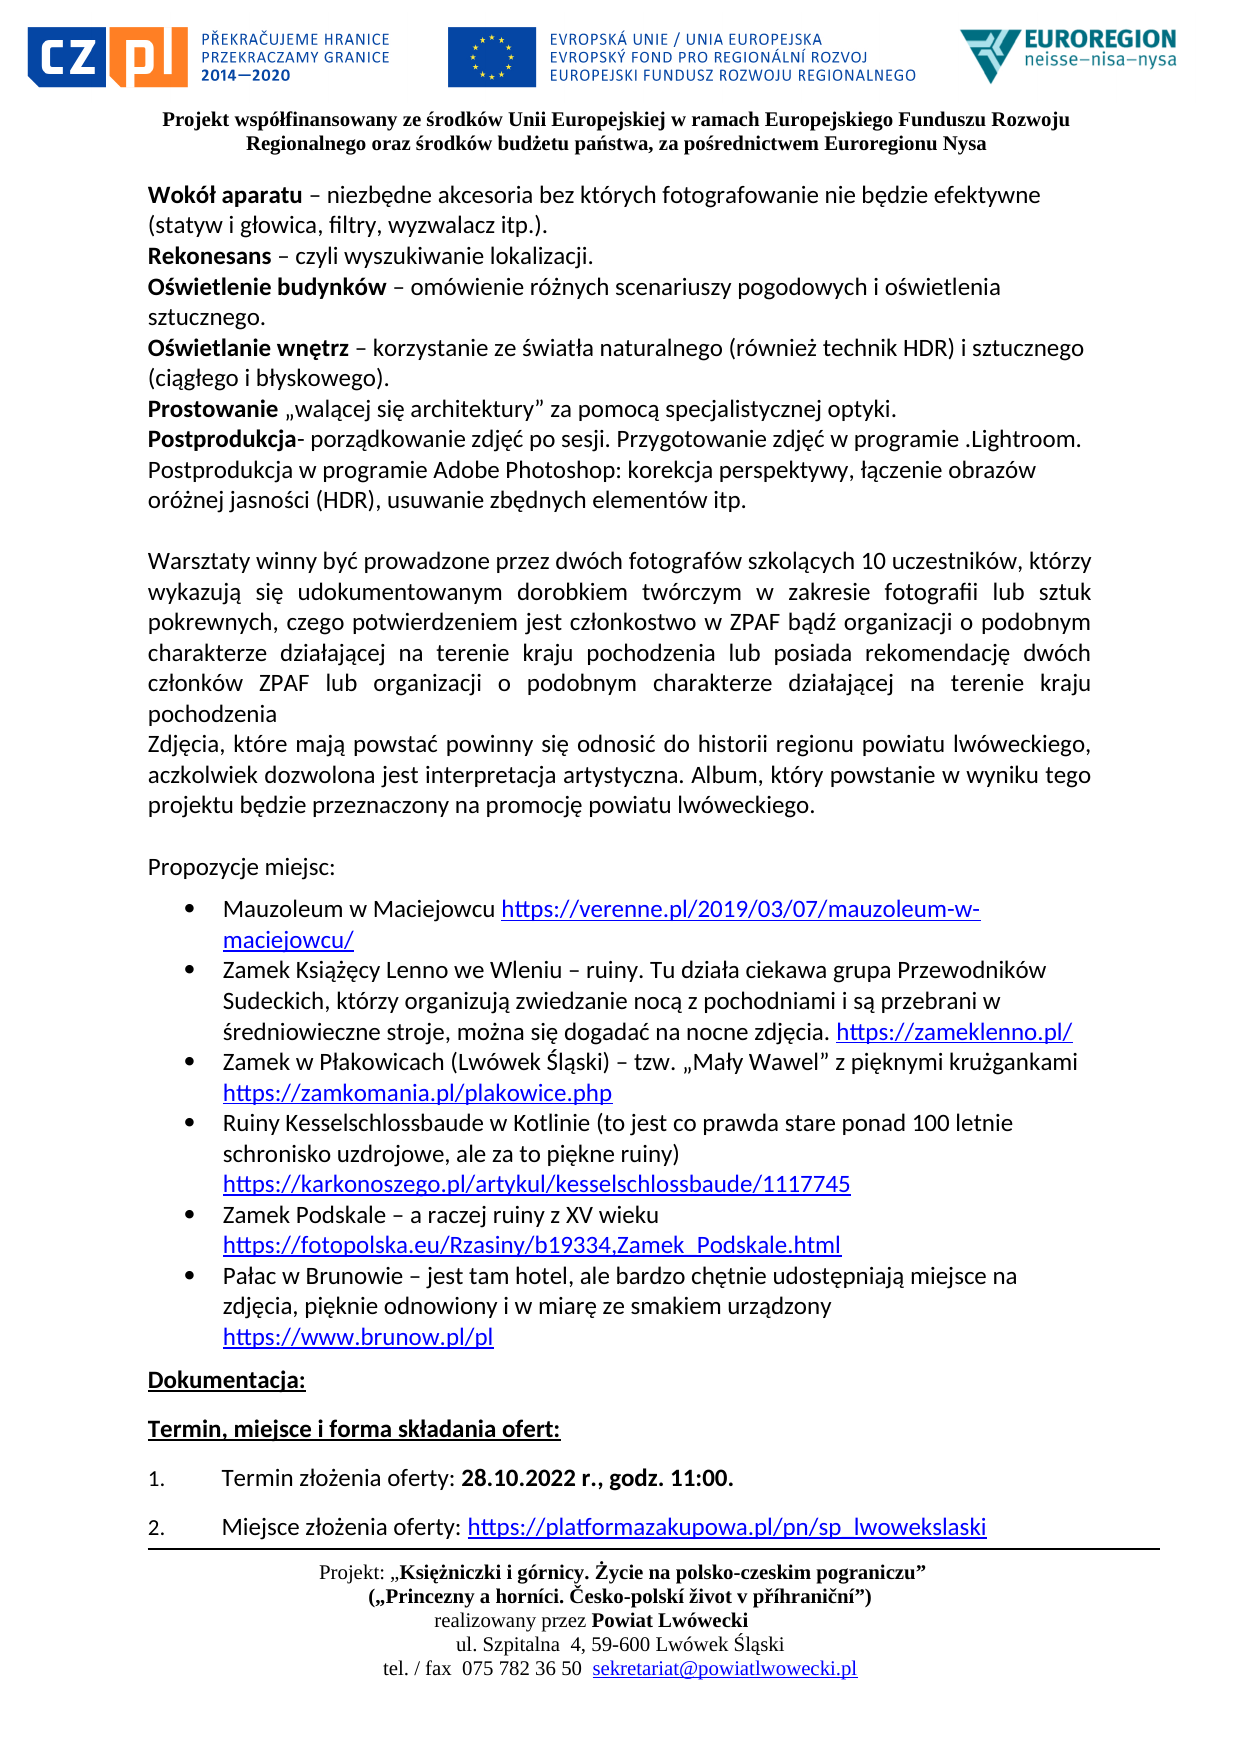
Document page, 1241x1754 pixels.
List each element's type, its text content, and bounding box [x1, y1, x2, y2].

text Oświetlenie budynków – omówienie różnych scenariuszy pogodowych i oświetlenia sztucznego. [148, 271, 1093, 332]
text Dokumentacja: [148, 1364, 1093, 1394]
text Rekonesans – czyli wyszukiwanie lokalizacji. [148, 240, 1093, 271]
text Wokół aparatu – niezbędne akcesoria bez których fotografowanie nie będzie efektywne (statyw i głowica, filtry, wyzwalacz itp.). [148, 179, 1093, 240]
picture [13, 12, 1241, 103]
list Mauzoleum w Maciejowcu https://verenne.pl/2019/03/07/mauzoleum-w-maciejowcu/ [185, 894, 1093, 955]
list Termin złożenia oferty: 28.10.2022 r., godz. 11:00. [148, 1462, 1093, 1492]
list Miejsce złożenia oferty: https://platformazakupowa.pl/pn/sp_lwowekslaski [148, 1511, 1093, 1541]
text Prostowanie „walącej się architektury” za pomocą specjalistycznej optyki. [148, 393, 1093, 423]
text Zdjęcia, które mają powstać powinny się odnosić do historii regionu powiatu lwóweckiego, aczkolwiek dozwolona jest interpretacja artystyczna. Album, który powstanie w wyniku tego projektu będzie przeznaczony na promocję powiatu lwóweckiego. [148, 728, 1093, 820]
text Oświetlanie wnętrz – korzystanie ze światła naturalnego (również technik HDR) i sztucznego (ciągłego i błyskowego). [148, 332, 1093, 393]
list Ruiny Kesselschlossbaude w Kotlinie (to jest co prawda stare ponad 100 letnie schronisko uzdrojowe, ale za to piękne ruiny) https://karkonoszego.pl/artykul/kesselschlossbaude/1117745 [185, 1107, 1093, 1199]
list Zamek Książęcy Lenno we Wleniu – ruiny. Tu działa ciekawa grupa Przewodników Sudeckich, którzy organizują zwiedzanie nocą z pochodniami i są przebrani w średniowieczne stroje, można się dogadać na nocne zdjęcia. https://zameklenno.pl/ [185, 955, 1093, 1046]
list Zamek w Płakowicach (Lwówek Śląski) – tzw. „Mały Wawel” z pięknymi krużgankami https://zamkomania.pl/plakowice.php [185, 1046, 1093, 1107]
text Propozycje miejsc: [148, 851, 1093, 881]
list Zamek Podskale – a raczej ruiny z XV wieku https://fotopolska.eu/Rzasiny/b19334,Zamek_Podskale.html [185, 1199, 1093, 1260]
text Postprodukcja- porządkowanie zdjęć po sesji. Przygotowanie zdjęć w programie .Lightroom. Postprodukcja w programie Adobe Photoshop: korekcja perspektywy, łączenie obrazów oróżnej jasności (HDR), usuwanie zbędnych elementów itp. [148, 423, 1093, 515]
text Warsztaty winny być prowadzone przez dwóch fotografów szkolących 10 uczestników, którzy wykazują się udokumentowanym dorobkiem twórczym w zakresie fotografii lub sztuk pokrewnych, czego potwierdzeniem jest członkostwo w ZPAF bądź organizacji o podobnym charakterze działającej na terenie kraju pochodzenia lub posiada rekomendację dwóch członków ZPAF lub organizacji o podobnym charakterze działającej na terenie kraju pochodzenia [148, 545, 1093, 728]
text Termin, miejsce i forma składania ofert: [148, 1413, 1093, 1443]
list Pałac w Brunowie – jest tam hotel, ale bardzo chętnie udostępniają miejsce na zdjęcia, pięknie odnowiony i w miarę ze smakiem urządzony https://www.brunow.pl/pl [185, 1260, 1093, 1351]
